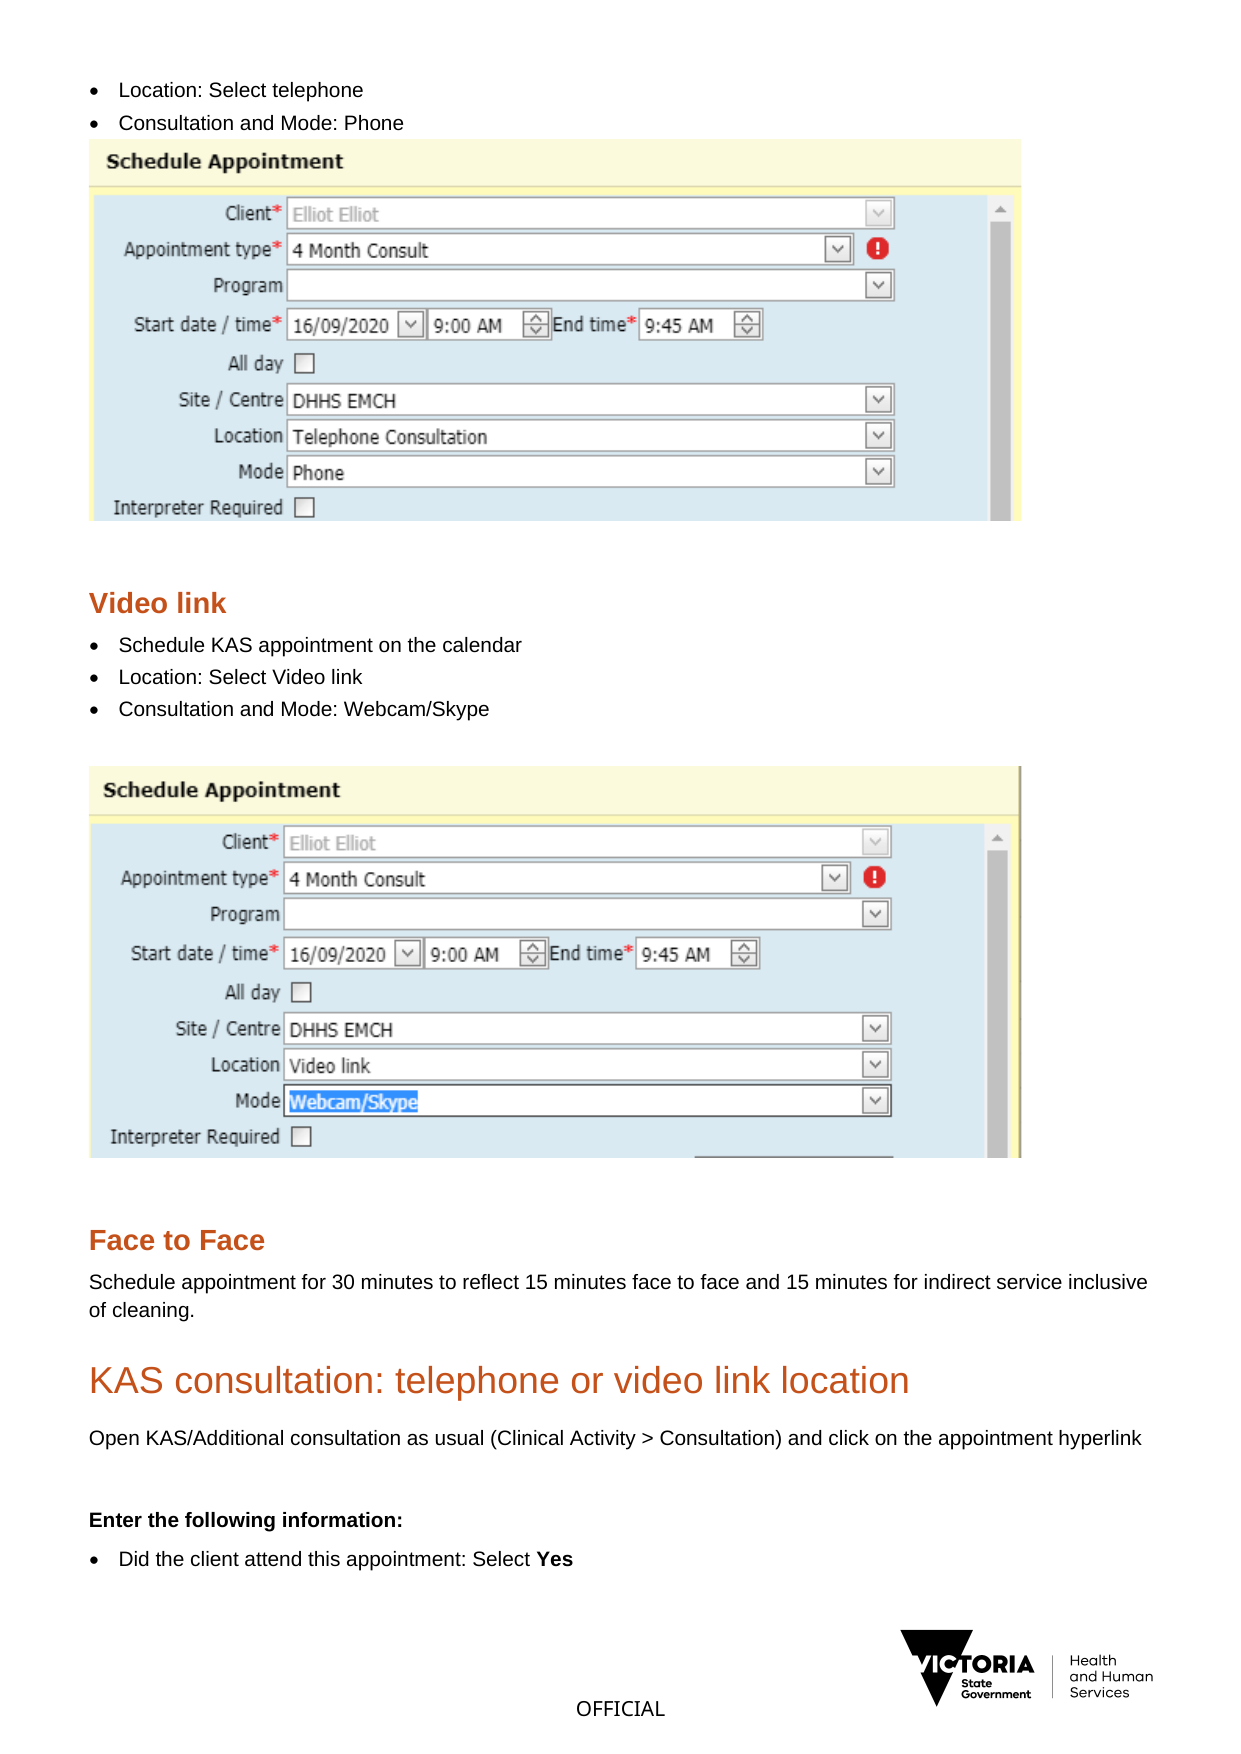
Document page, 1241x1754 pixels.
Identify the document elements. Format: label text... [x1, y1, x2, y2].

text Did the client attend this appointment: Select Yes [89, 1544, 1152, 1572]
text Schedule KAS appointment on the calendar [89, 629, 1152, 657]
picture [88, 766, 1022, 1158]
text Consultation and Mode: Webcam/Skype [89, 694, 1152, 722]
picture [88, 139, 1022, 521]
picture [0, 1624, 1241, 1754]
subtitle Face to Face [89, 1223, 1152, 1256]
text Consultation and Mode: Phone [89, 107, 1152, 135]
text Location: Select telephone [89, 75, 1152, 103]
text Location: Select Video link [89, 661, 1152, 689]
text Enter the following information: [89, 1503, 1152, 1531]
text Open KAS/Additional consultation as usual (Clinical Activity > Consultation) and click on the appointment hyperlink [89, 1422, 1152, 1450]
subtitle KAS consultation: telephone or video link location [89, 1355, 1152, 1401]
subtitle Video link [89, 586, 1152, 620]
text Schedule appointment for 30 minutes to reflect 15 minutes face to face and 15 minutes for indirect service inclusive of cleaning. [89, 1266, 1152, 1322]
